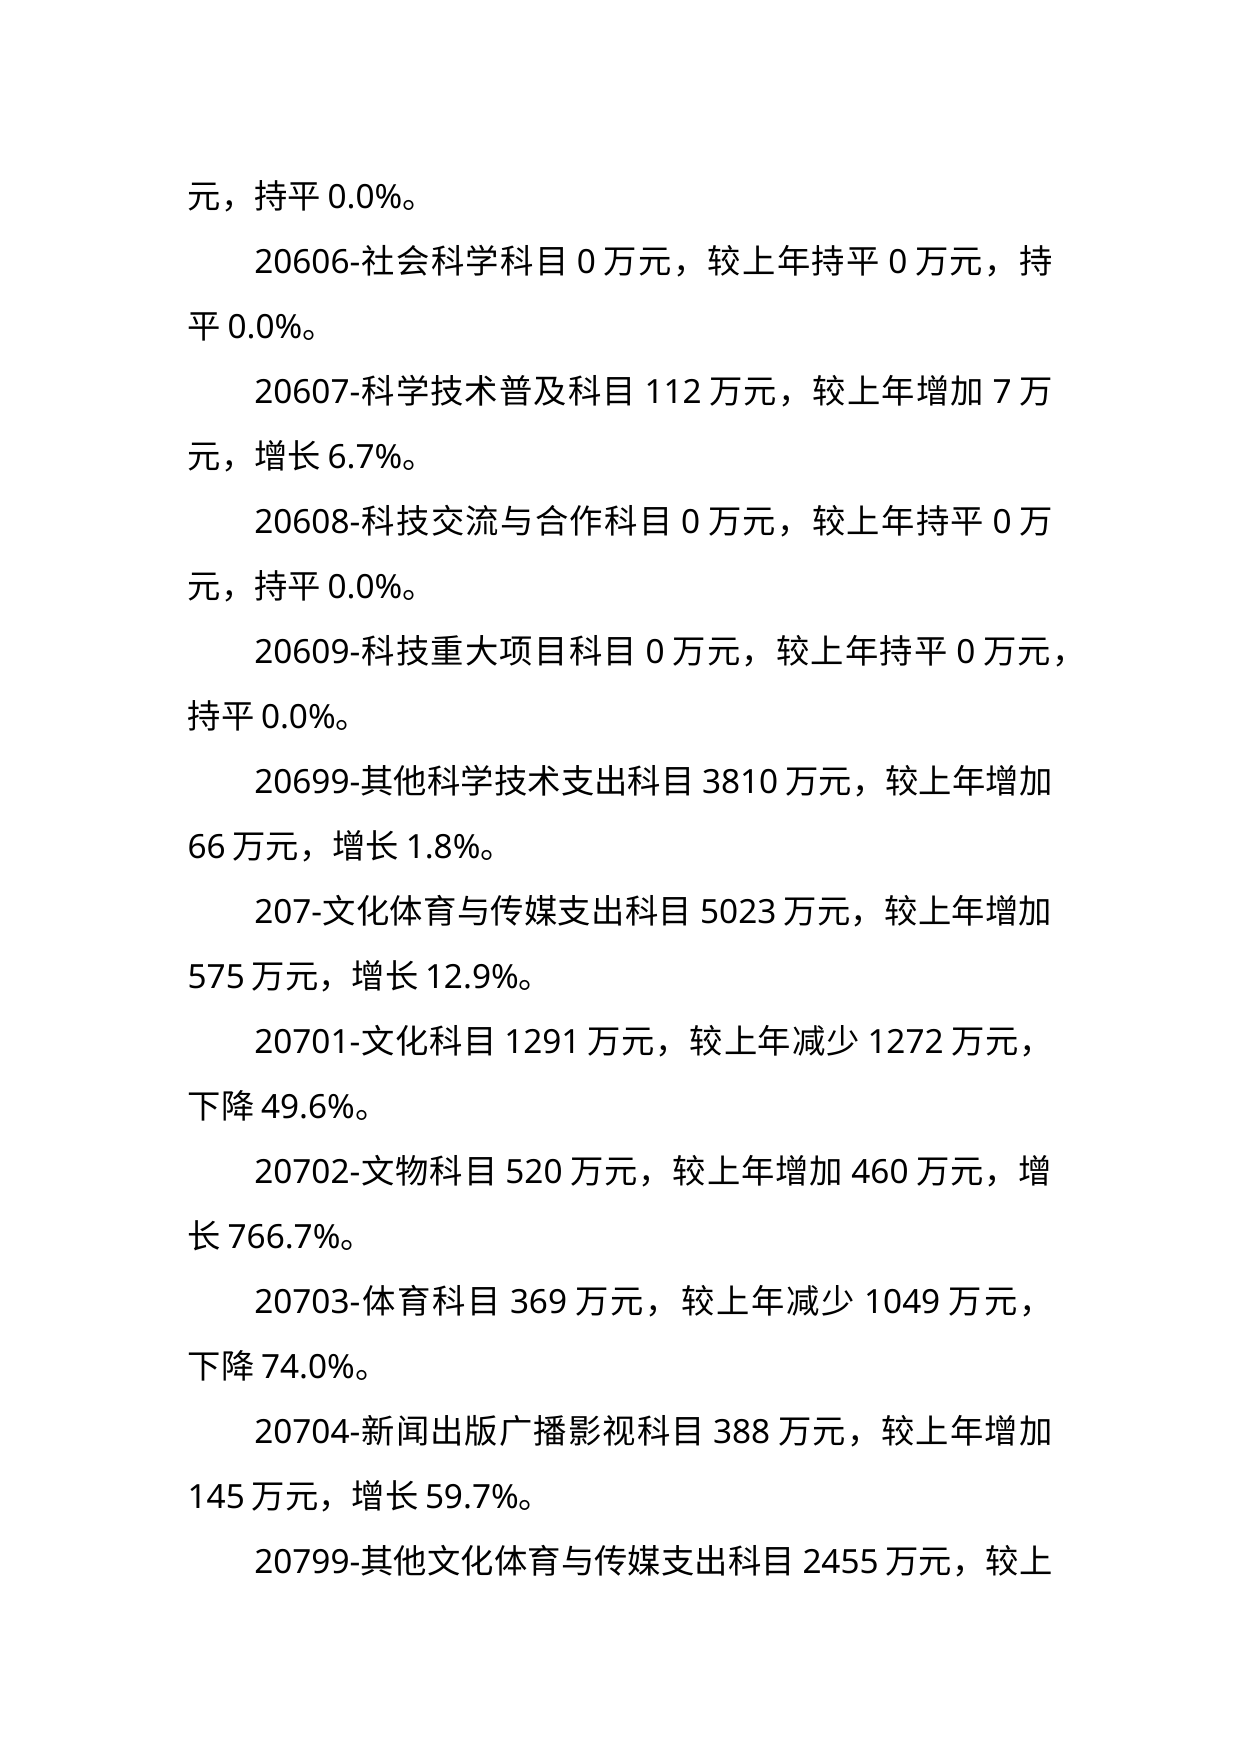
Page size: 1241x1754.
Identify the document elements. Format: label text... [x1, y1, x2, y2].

text 20704-新闻出版广播影视科目388万元，较上年增加145万元，增长59.7%。 [187, 1397, 1053, 1527]
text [187, 1527, 1053, 1592]
text 20607-科学技术普及科目112万元，较上年增加7万元，增长6.7%。 [187, 357, 1053, 487]
text 20699-其他科学技术支出科目3810万元，较上年增加66万元，增长1.8%。 [187, 747, 1053, 877]
text 20702-文物科目520万元，较上年增加460万元，增长766.7%。 [187, 1137, 1053, 1267]
text 20606-社会科学科目0万元，较上年持平0万元，持平0.0%。 [187, 227, 1053, 357]
text 20703-体育科目369万元，较上年减少1049万元，下降74.0%。 [187, 1267, 1053, 1397]
text 207-文化体育与传媒支出科目5023万元，较上年增加575万元，增长12.9%。 [187, 877, 1053, 1007]
text 20701-文化科目1291万元，较上年减少1272万元，下降49.6%。 [187, 1007, 1053, 1137]
text 20608-科技交流与合作科目0万元，较上年持平0万元，持平0.0%。 [187, 487, 1053, 617]
text 20609-科技重大项目科目0万元，较上年持平0万元，持平0.0%。 [187, 617, 1053, 747]
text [187, 162, 1053, 227]
